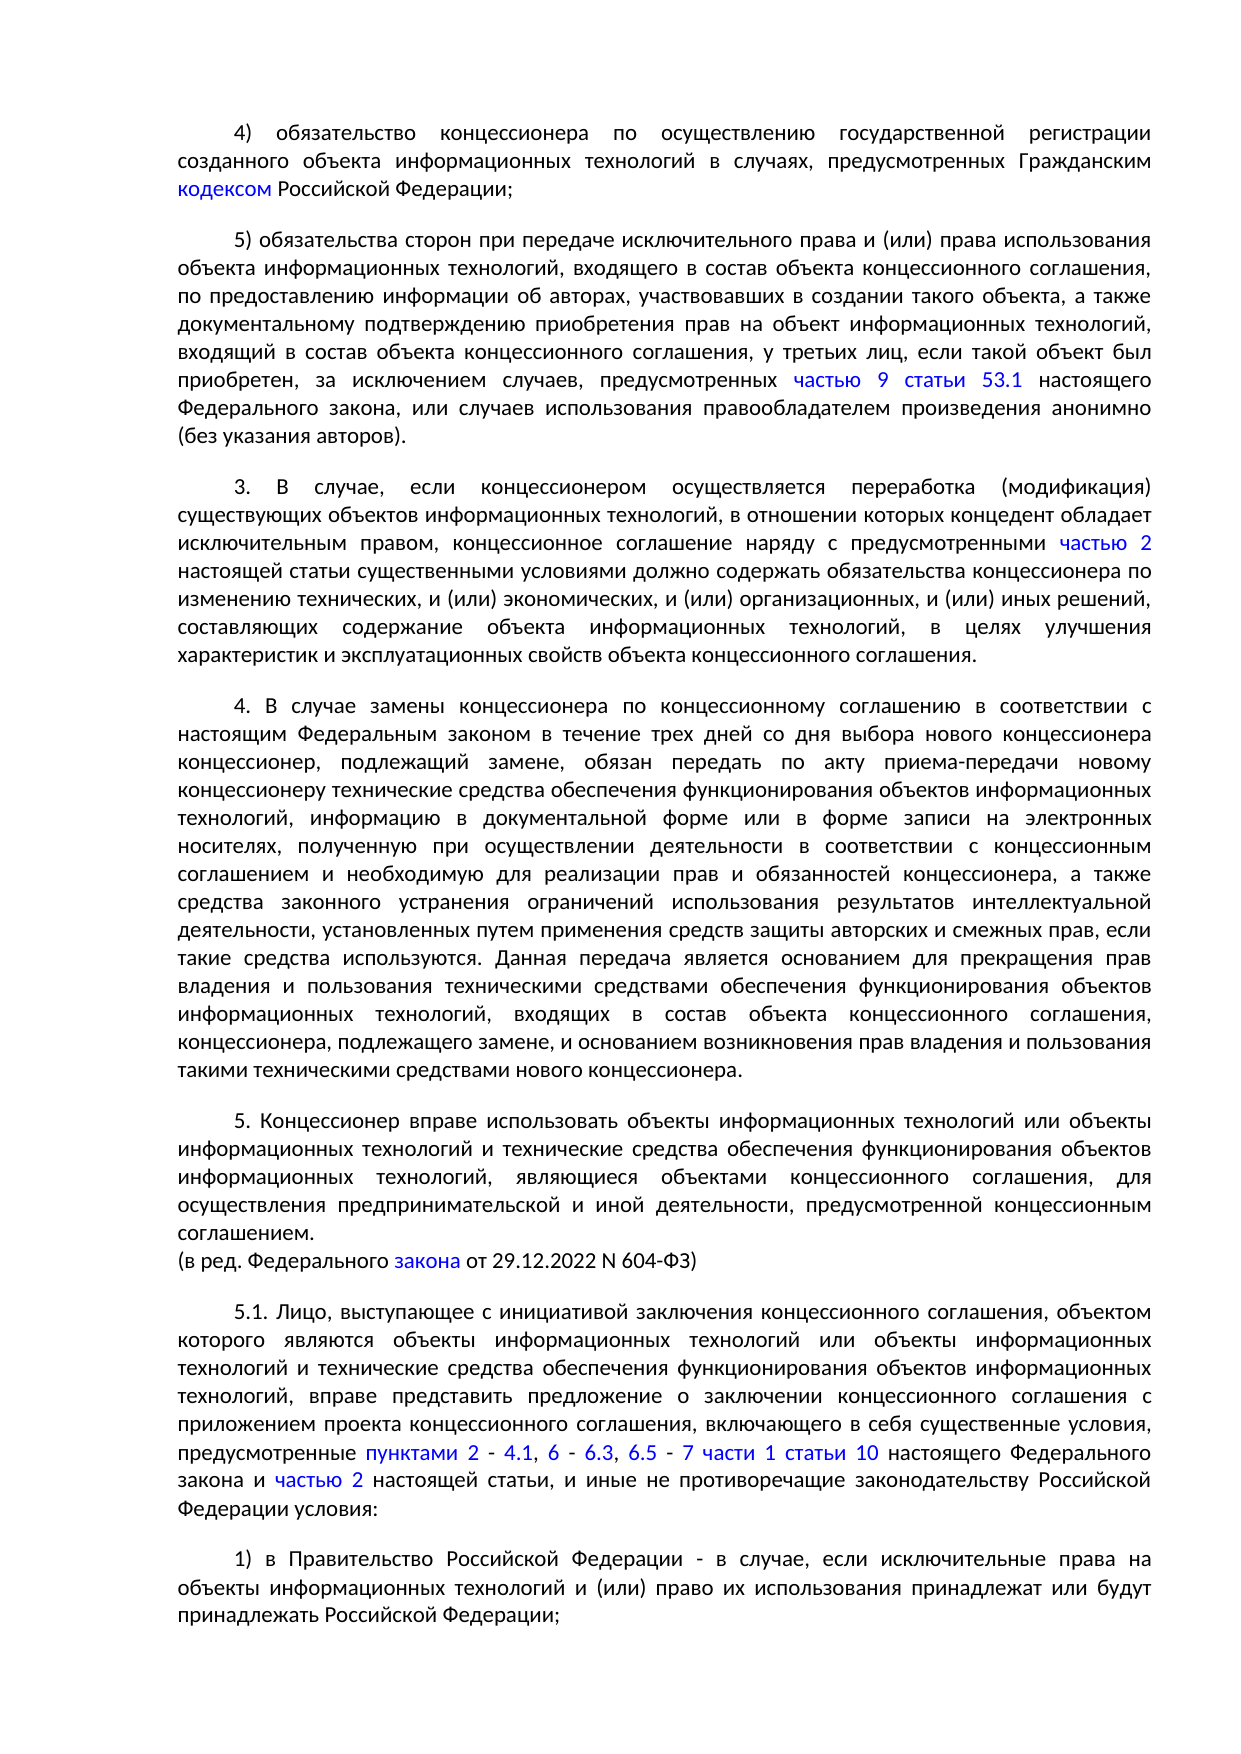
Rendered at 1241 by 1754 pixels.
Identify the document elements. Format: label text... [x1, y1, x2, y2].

text 5.1. Лицо, выступающее с инициативой заключения концессионного соглашения, объектом которого являются объекты информационных технологий или объекты информационных технологий и технические средства обеспечения функционирования объектов информационных технологий, вправе представить предложение о заключении концессионного соглашения с приложением проекта концессионного соглашения, включающего в себя существенные условия, предусмотренные пунктами 2 - 4.1, 6 - 6.3, 6.5 - 7 части 1 статьи 10 настоящего Федерального закона и частью 2 настоящей статьи, и иные не противоречащие законодательству Российской Федерации условия: [177, 1297, 1152, 1522]
text 4. В случае замены концессионера по концессионному соглашению в соответствии с настоящим Федеральным законом в течение трех дней со дня выбора нового концессионера концессионер, подлежащий замене, обязан передать по акту приема-передачи новому концессионеру технические средства обеспечения функционирования объектов информационных технологий, информацию в документальной форме или в форме записи на электронных носителях, полученную при осуществлении деятельности в соответствии с концессионным соглашением и необходимую для реализации прав и обязанностей концессионера, а также средства законного устранения ограничений использования результатов интеллектуальной деятельности, установленных путем применения средств защиты авторских и смежных прав, если такие средства используются. Данная передача является основанием для прекращения прав владения и пользования техническими средствами обеспечения функционирования объектов информационных технологий, входящих в состав объекта концессионного соглашения, концессионера, подлежащего замене, и основанием возникновения прав владения и пользования такими техническими средствами нового концессионера. [177, 691, 1152, 1083]
text 5. Концессионер вправе использовать объекты информационных технологий или объекты информационных технологий и технические средства обеспечения функционирования объектов информационных технологий, являющиеся объектами концессионного соглашения, для осуществления предпринимательской и иной деятельности, предусмотренной концессионным соглашением. [177, 1106, 1152, 1247]
text 3. В случае, если концессионером осуществляется переработка (модификация) существующих объектов информационных технологий, в отношении которых концедент обладает исключительным правом, концессионное соглашение наряду с предусмотренными частью 2 настоящей статьи существенными условиями должно содержать обязательства концессионера по изменению технических, и (или) экономических, и (или) организационных, и (или) иных решений, составляющих содержание объекта информационных технологий, в целях улучшения характеристик и эксплуатационных свойств объекта концессионного соглашения. [177, 472, 1152, 668]
text 5) обязательства сторон при передаче исключительного права и (или) права использования объекта информационных технологий, входящего в состав объекта концессионного соглашения, по предоставлению информации об авторах, участвовавших в создании такого объекта, а также документальному подтверждению приобретения прав на объект информационных технологий, входящий в состав объекта концессионного соглашения, у третьих лиц, если такой объект был приобретен, за исключением случаев, предусмотренных частью 9 статьи 53.1 настоящего Федерального закона, или случаев использования правообладателем произведения анонимно (без указания авторов). [177, 225, 1152, 449]
text 4) обязательство концессионера по осуществлению государственной регистрации созданного объекта информационных технологий в случаях, предусмотренных Гражданским кодексом Российской Федерации; [177, 118, 1152, 202]
text (в ред. Федерального закона от 29.12.2022 N 604-ФЗ) [177, 1247, 1152, 1274]
text 1) в Правительство Российской Федерации - в случае, если исключительные права на объекты информационных технологий и (или) право их использования принадлежат или будут принадлежать Российской Федерации; [177, 1544, 1152, 1629]
